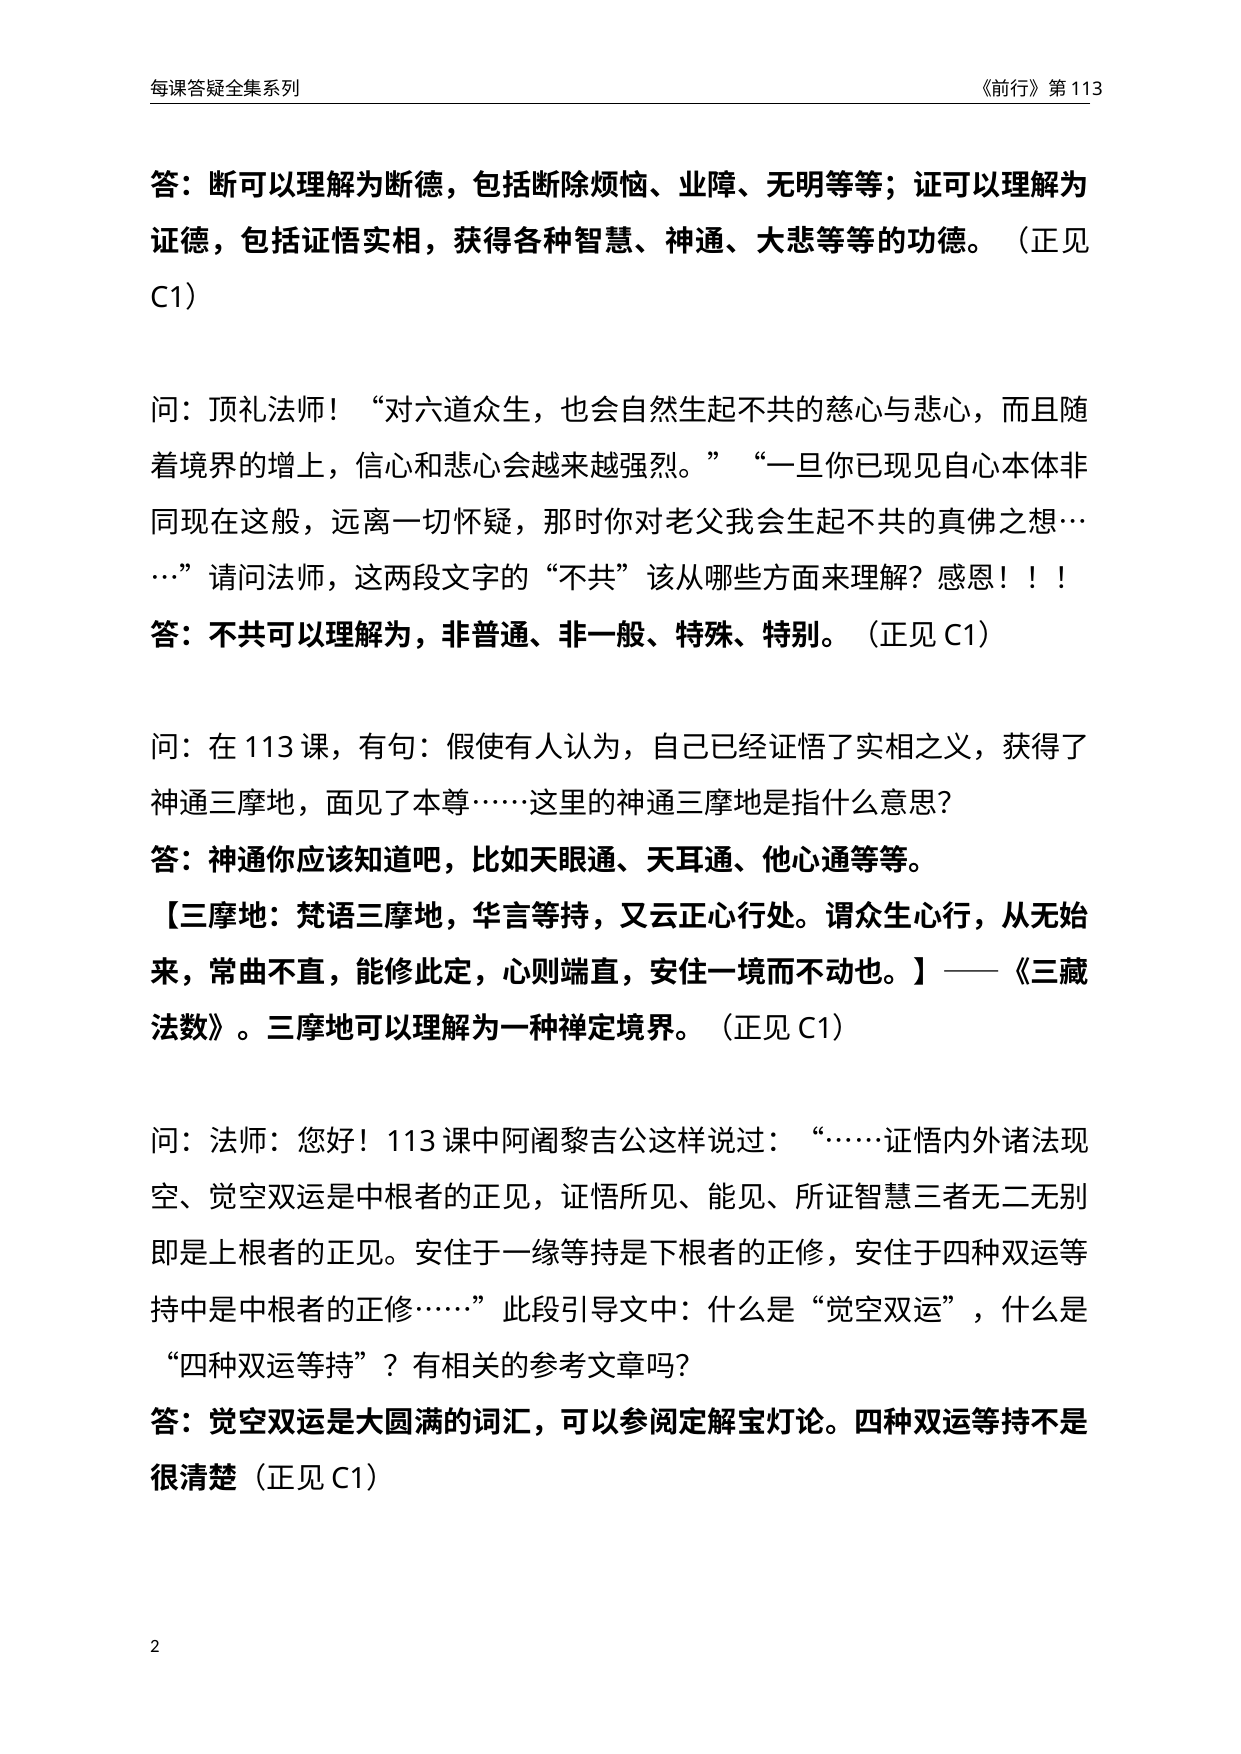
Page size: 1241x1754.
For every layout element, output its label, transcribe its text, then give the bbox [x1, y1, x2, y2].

text 答：不共可以理解为，非普通、非一般、特殊、特别。（正见C1） [150, 600, 1090, 656]
text 答：觉空双运是大圆满的词汇，可以参阅定解宝灯论。四种双运等持不是很清楚（正见C1） [150, 1387, 1090, 1500]
text 【三摩地：梵语三摩地，华言等持，又云正心行处。谓众生心行，从无始来，常曲不直，能修此定，心则端直，安住一境而不动也。】——《三藏法数》。三摩地可以理解为一种禅定境界。（正见C1） [150, 881, 1090, 1050]
text 问：顶礼法师！“对六道众生，也会自然生起不共的慈心与悲心，而且随着境界的增上，信心和悲心会越来越强烈。”“一旦你已现见自心本体非同现在这般，远离一切怀疑，那时你对老父我会生起不共的真佛之想……”请问法师，这两段文字的“不共”该从哪些方面来理解？感恩！！！ [150, 375, 1090, 600]
text 答：断可以理解为断德，包括断除烦恼、业障、无明等等；证可以理解为证德，包括证悟实相，获得各种智慧、神通、大悲等等的功德。（正见C1） [150, 150, 1090, 319]
text 问：法师：您好！113课中阿阇黎吉公这样说过：“……证悟内外诸法现空、觉空双运是中根者的正见，证悟所见、能见、所证智慧三者无二无别即是上根者的正见。安住于一缘等持是下根者的正修，安住于四种双运等持中是中根者的正修……”此段引导文中：什么是“觉空双运”，什么是“四种双运等持”？有相关的参考文章吗？ [150, 1106, 1090, 1387]
text 答：神通你应该知道吧，比如天眼通、天耳通、他心通等等。 [150, 825, 1090, 881]
text 问：在113课，有句：假使有人认为，自己已经证悟了实相之义，获得了神通三摩地，面见了本尊……这里的神通三摩地是指什么意思？ [150, 712, 1090, 825]
